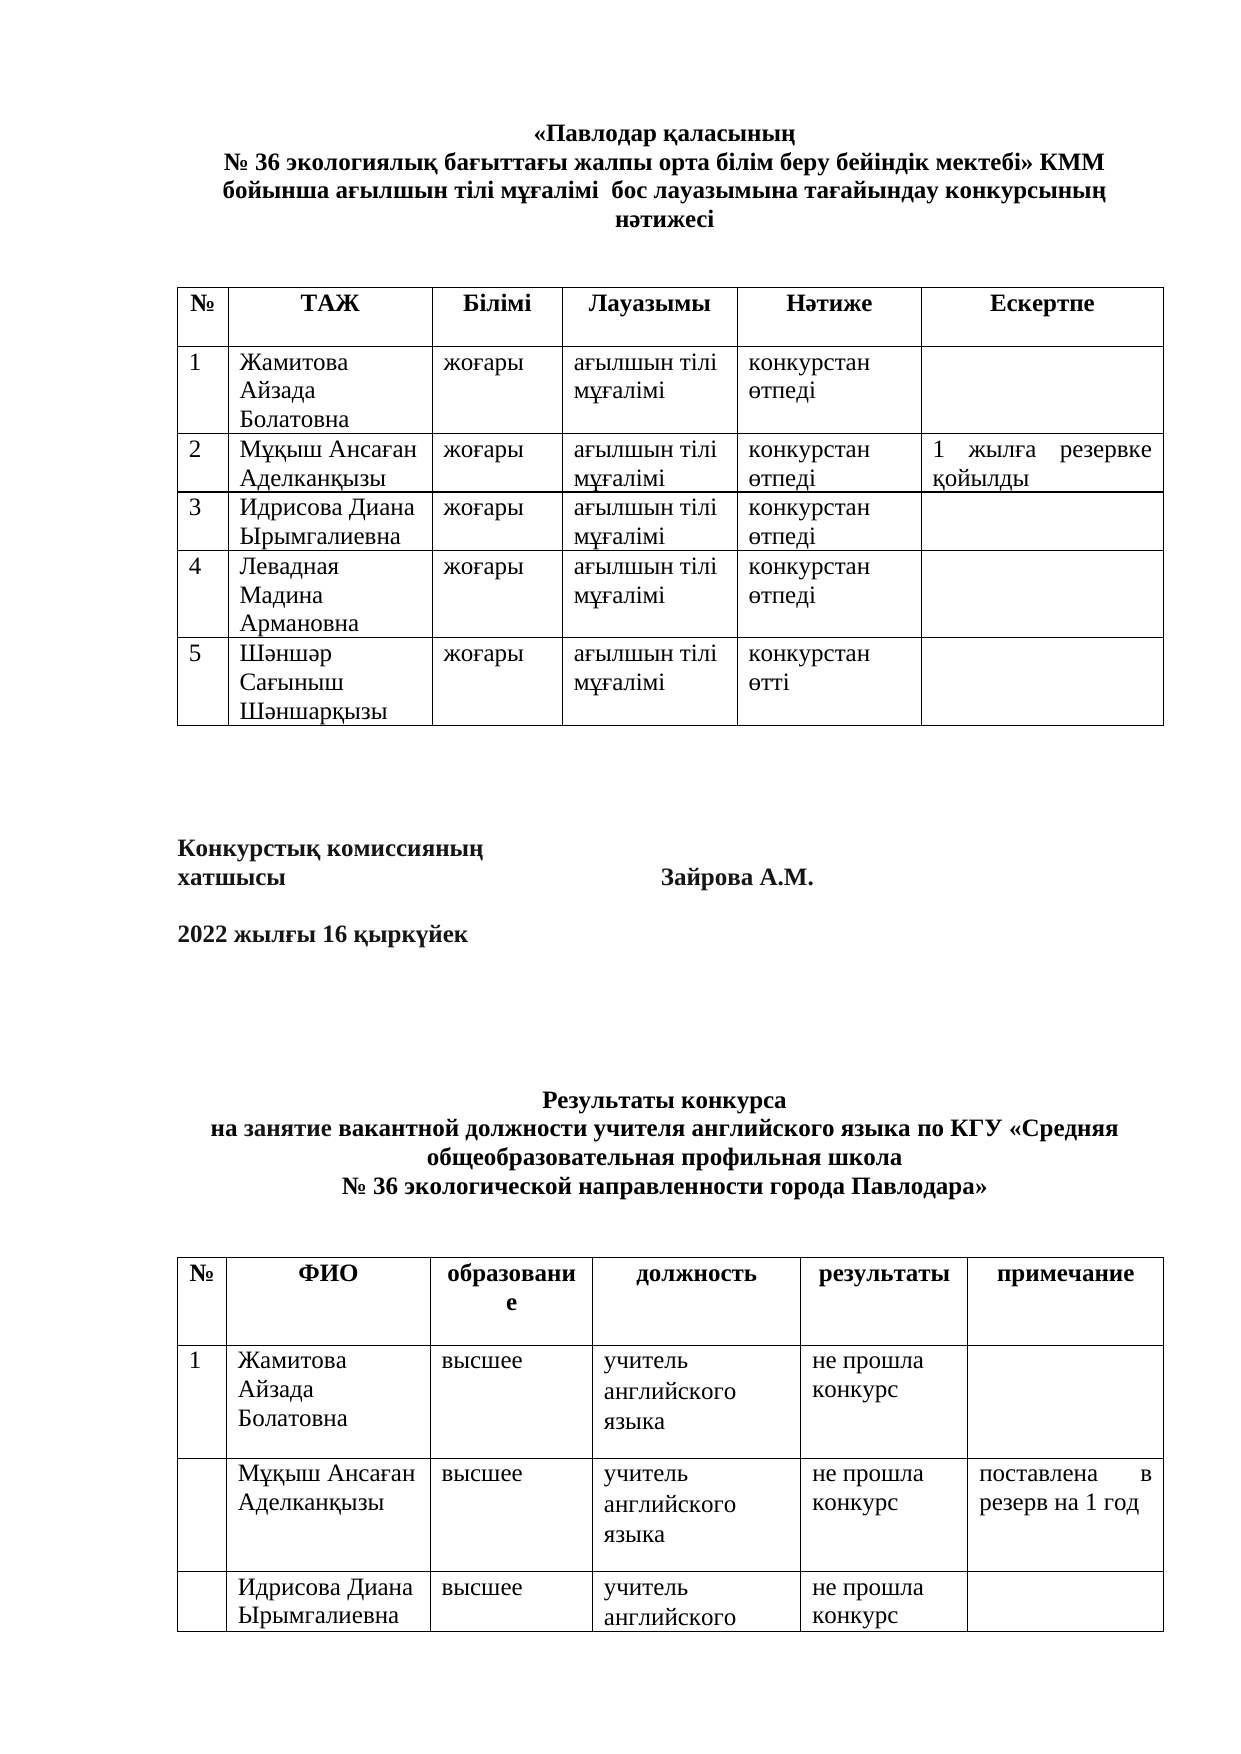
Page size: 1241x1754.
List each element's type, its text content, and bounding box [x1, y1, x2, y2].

table_cell 1 [178, 347, 228, 433]
text Конкурстық комиссияның [177, 833, 1152, 862]
table_cell [922, 551, 1163, 637]
table_header образование [431, 1258, 592, 1344]
text № 36 экологической направленности города Павлодара» [177, 1171, 1152, 1200]
table_cell Мұқыш Ансаған Аделканқызы [227, 1459, 430, 1571]
table_cell 5 [178, 638, 228, 724]
table_cell Жамитова Айзада Болатовна [229, 347, 432, 433]
table_cell Левадная Мадина Армановна [229, 551, 432, 637]
table_cell ағылшын тілі мұғалімі [563, 551, 737, 637]
text № 36 экологиялық бағыттағы жалпы орта білім беру бейіндік мектебі» КММ бойынша ағылшын тілі мұғалімі бос лауазымына тағайындау конкурсының нәтижесі [177, 147, 1152, 233]
text «Павлодар қаласының [177, 118, 1152, 147]
table_cell не прошла конкурс [801, 1459, 967, 1571]
table_cell не прошла конкурс [801, 1346, 967, 1457]
table_header ФИО [227, 1258, 430, 1344]
text 2022 жылғы 16 қыркүйек [177, 919, 1152, 948]
table_header Білімі [433, 288, 562, 346]
table_cell конкурстан өтті [738, 638, 921, 724]
table_header ТАЖ [229, 288, 432, 346]
table_cell [922, 347, 1163, 433]
table_cell [922, 493, 1163, 550]
table_header Ескертпе [922, 288, 1163, 346]
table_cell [227, 1572, 430, 1631]
table_cell 1 [178, 1346, 226, 1457]
table_cell 2 [178, 434, 228, 491]
table_header № [178, 1258, 226, 1344]
table_cell жоғары [433, 493, 562, 550]
table_cell высшее [431, 1459, 592, 1571]
table_cell жоғары [433, 638, 562, 724]
table_header примечание [968, 1258, 1163, 1344]
table_cell конкурстан өтпеді [738, 493, 921, 550]
table_cell ағылшын тілі мұғалімі [563, 638, 737, 724]
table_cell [593, 1572, 800, 1631]
table_cell 4 [178, 551, 228, 637]
table_cell [968, 1346, 1163, 1457]
table_header Лауазымы [563, 288, 737, 346]
table_cell ағылшын тілі мұғалімі [563, 347, 737, 433]
table_cell жоғары [433, 434, 562, 491]
table_cell Жамитова Айзада Болатовна [227, 1346, 430, 1457]
table_cell Шәншәр Сағыныш Шәншарқызы [229, 638, 432, 724]
table_cell конкурстан өтпеді [738, 347, 921, 433]
text Результаты конкурса [177, 1085, 1152, 1113]
table_cell учитель английского языка [593, 1459, 800, 1571]
table_cell конкурстан өтпеді [738, 551, 921, 637]
table_header № [178, 288, 228, 346]
table_cell поставлена в резерв на 1 год [968, 1459, 1163, 1571]
table_cell [968, 1572, 1163, 1631]
table_cell жоғары [433, 347, 562, 433]
table_cell высшее [431, 1572, 592, 1631]
table_cell ағылшын тілі мұғалімі [563, 493, 737, 550]
table_cell [922, 638, 1163, 724]
table_cell 3 [178, 493, 228, 550]
table_cell ағылшын тілі мұғалімі [563, 434, 737, 491]
table_cell Мұқыш Ансаған Аделканқызы [229, 434, 432, 491]
table_cell учитель английского языка [593, 1346, 800, 1457]
table_header результаты [801, 1258, 967, 1344]
text на занятие вакантной должности учителя английского языка по КГУ «Средняя общеобразовательная профильная школа [177, 1113, 1152, 1171]
table_cell не прошла конкурс [801, 1572, 967, 1631]
table_cell высшее [431, 1346, 592, 1457]
table_cell [178, 1572, 226, 1631]
table_cell 1 жылға резервке қойылды [922, 434, 1163, 491]
table_cell [178, 1459, 226, 1571]
text хатшысы Зайрова А.М. [177, 862, 1152, 891]
table_cell конкурстан өтпеді [738, 434, 921, 491]
table_cell Идрисова Диана Ырымгалиевна [229, 493, 432, 550]
table_header должность [593, 1258, 800, 1344]
table_cell жоғары [433, 551, 562, 637]
table_header Нәтиже [738, 288, 921, 346]
